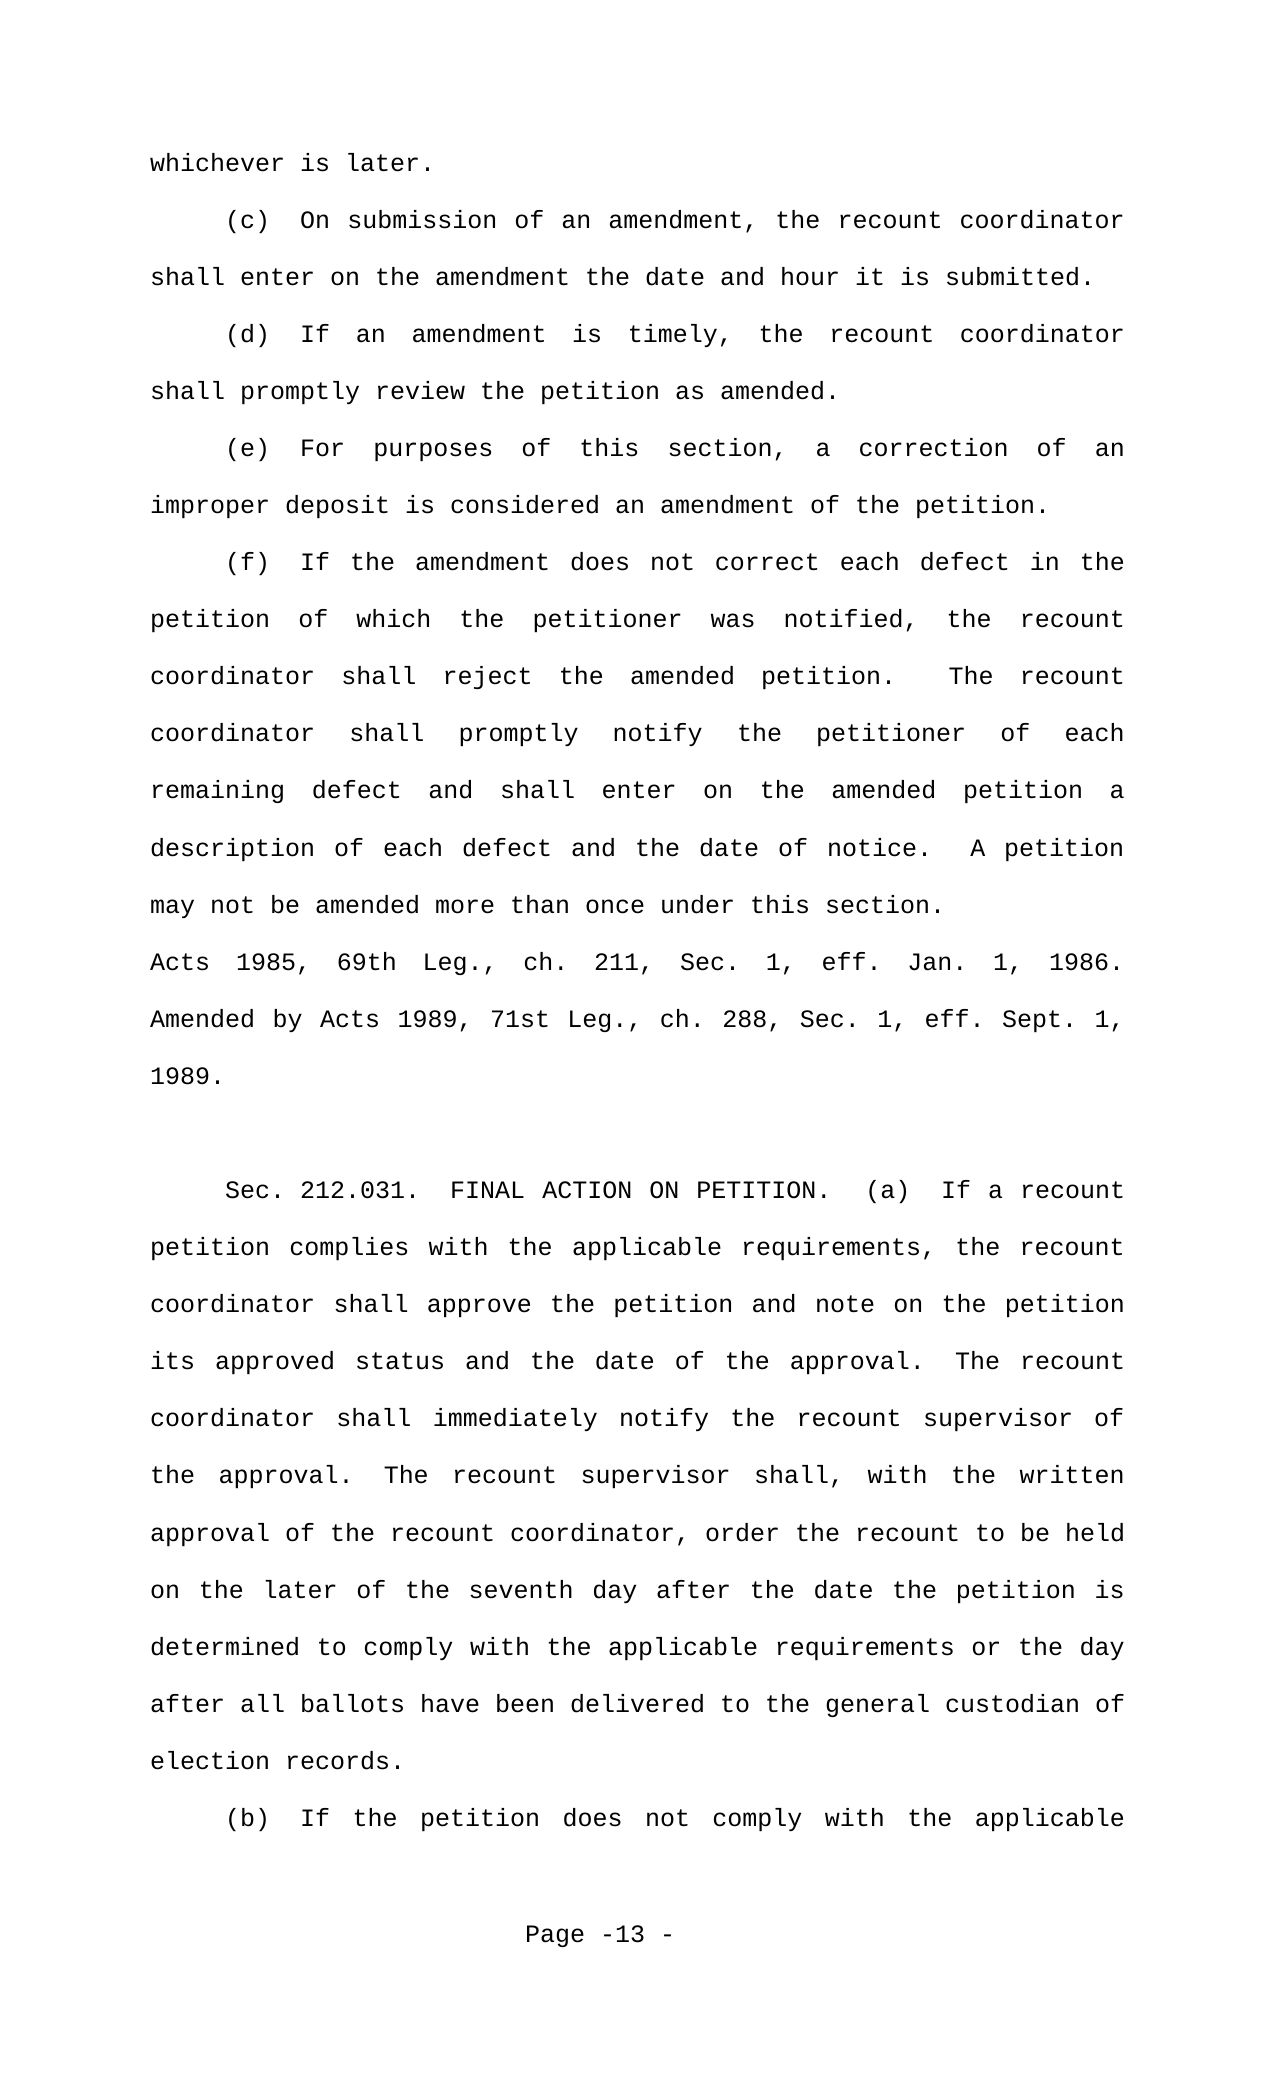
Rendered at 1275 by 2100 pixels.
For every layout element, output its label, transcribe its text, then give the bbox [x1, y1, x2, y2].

text (c) On submission of an amendment, the recount coordinator shall enter on the amendment the date and hour it is submitted. [150, 207, 1125, 293]
text (e) For purposes of this section, a correction of an improper deposit is considered an amendment of the petition. [150, 435, 1125, 521]
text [150, 1805, 1125, 1834]
text (d) If an amendment is timely, the recount coordinator shall promptly review the petition as amended. [150, 321, 1125, 407]
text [150, 150, 1125, 178]
text Sec. 212.031. FINAL ACTION ON PETITION. (a) If a recount petition complies with the applicable requirements, the recount coordinator shall approve the petition and note on the petition its approved status and the date of the approval. The recount coordinator shall immediately notify the recount supervisor of the approval. The recount supervisor shall, with the written approval of the recount coordinator, order the recount to be held on the later of the seventh day after the date the petition is determined to comply with the applicable requirements or the day after all ballots have been delivered to the general custodian of election records. [150, 1177, 1125, 1777]
text Acts 1985, 69th Leg., ch. 211, Sec. 1, eff. Jan. 1, 1986. Amended by Acts 1989, 71st Leg., ch. 288, Sec. 1, eff. Sept. 1, 1989. [150, 949, 1125, 1092]
text (f) If the amendment does not correct each defect in the petition of which the petitioner was notified, the recount coordinator shall reject the amended petition. The recount coordinator shall promptly notify the petitioner of each remaining defect and shall enter on the amended petition a description of each defect and the date of notice. A petition may not be amended more than once under this section. [150, 549, 1125, 921]
